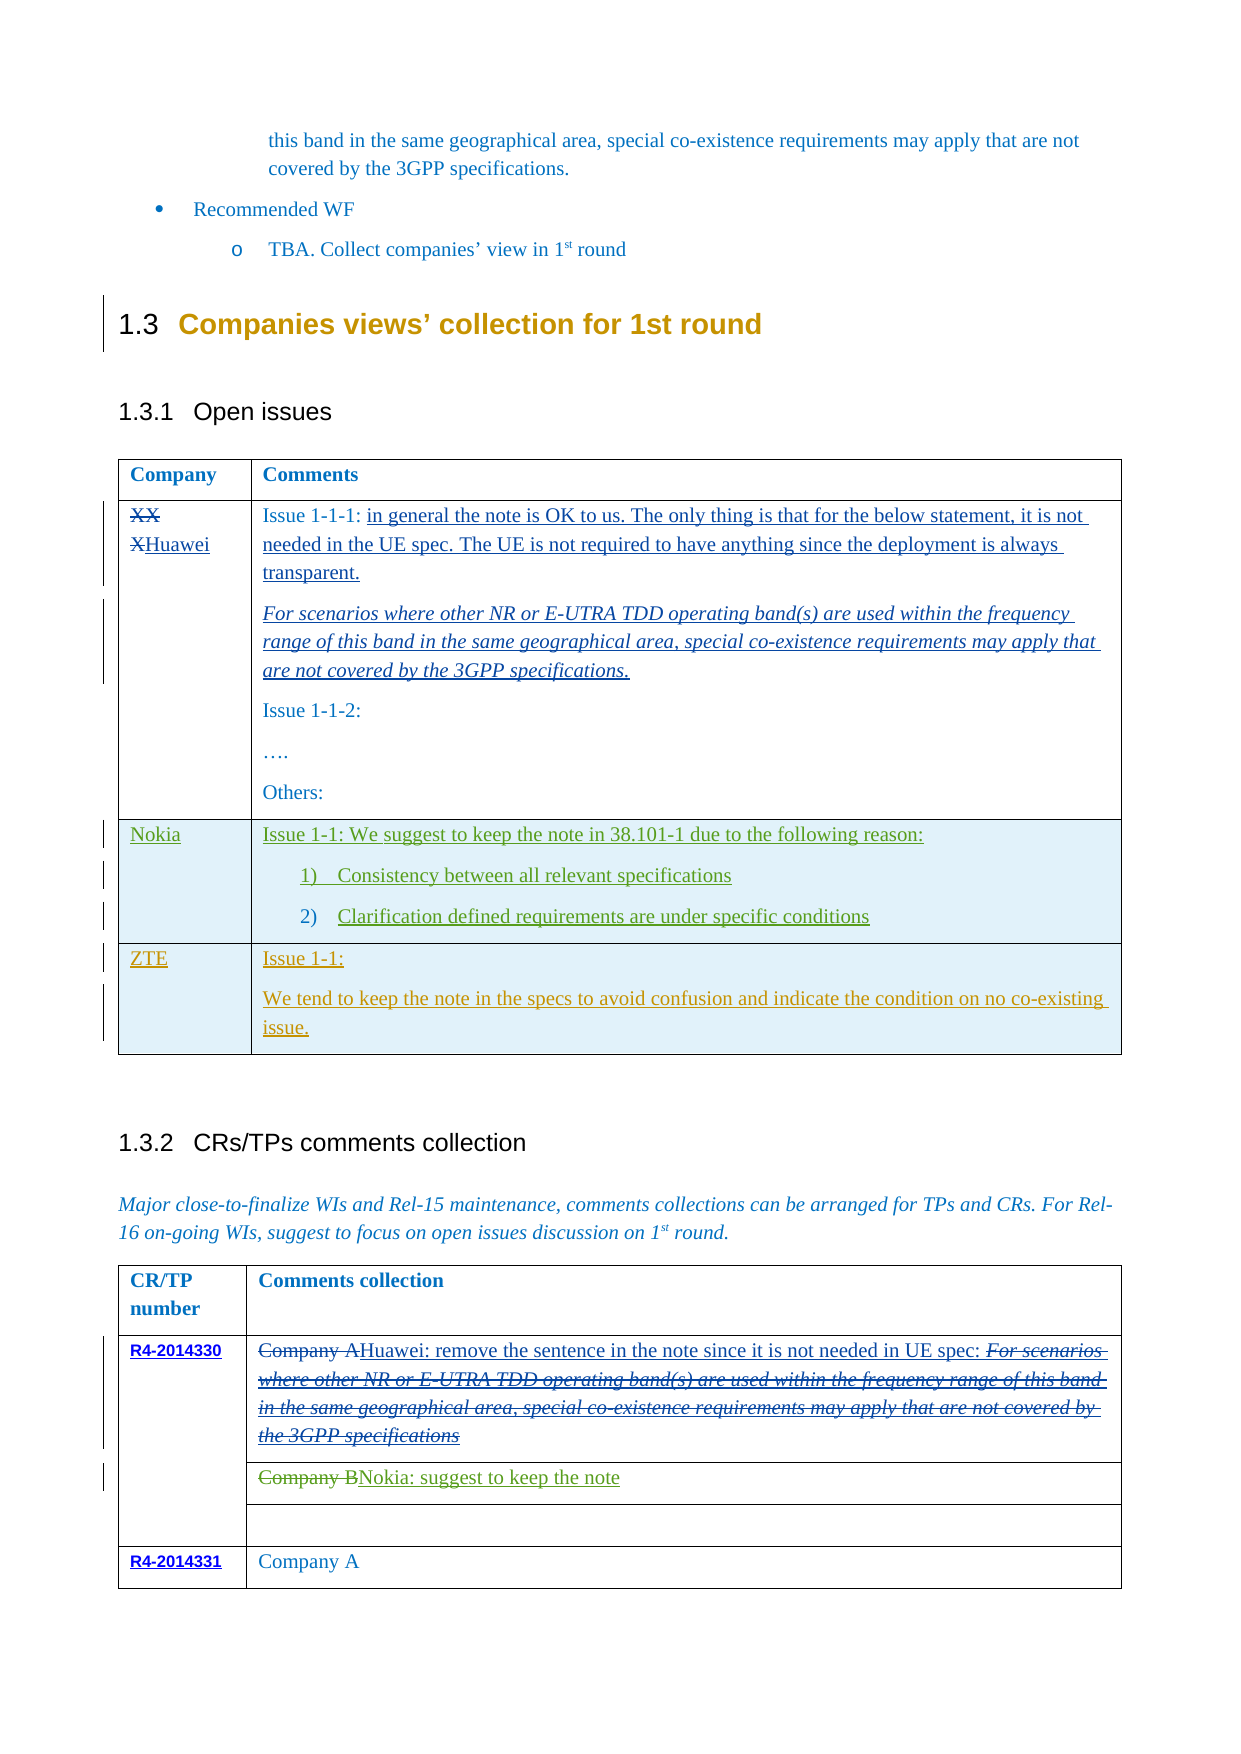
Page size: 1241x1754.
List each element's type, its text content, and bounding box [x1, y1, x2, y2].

subtitle Open issues [118, 383, 1122, 440]
list Recommended WF [156, 195, 1122, 223]
table_header Comments collection [247, 1266, 1121, 1335]
table_cell [247, 1505, 1121, 1546]
table_header CR/TP number [119, 1266, 246, 1335]
table_cell R4-2014330 [119, 1336, 246, 1546]
table_header Company [119, 460, 251, 500]
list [231, 126, 1122, 182]
text Major close-to-finalize WIs and Rel-15 maintenance, comments collections can be arranged for TPs and CRs. For Rel-16 on-going WIs, suggest to focus on open issues discussion on 1st round. [118, 1189, 1122, 1246]
table_header Comments [252, 460, 1121, 500]
table_cell [247, 1336, 1121, 1462]
list TBA. Collect companies’ view in 1st round [231, 236, 1122, 264]
table_cell Company A [247, 1547, 1121, 1588]
subtitle CRs/TPs comments collection [118, 1114, 1122, 1171]
table_cell [119, 501, 251, 819]
subtitle Companies views’ collection for 1st round [118, 295, 1122, 352]
table_cell Issue 1-1-1: Issue 1-1-2: …. Others: [252, 501, 1121, 819]
table_cell [247, 1463, 1121, 1504]
table_cell R4-2014331 [119, 1547, 246, 1588]
